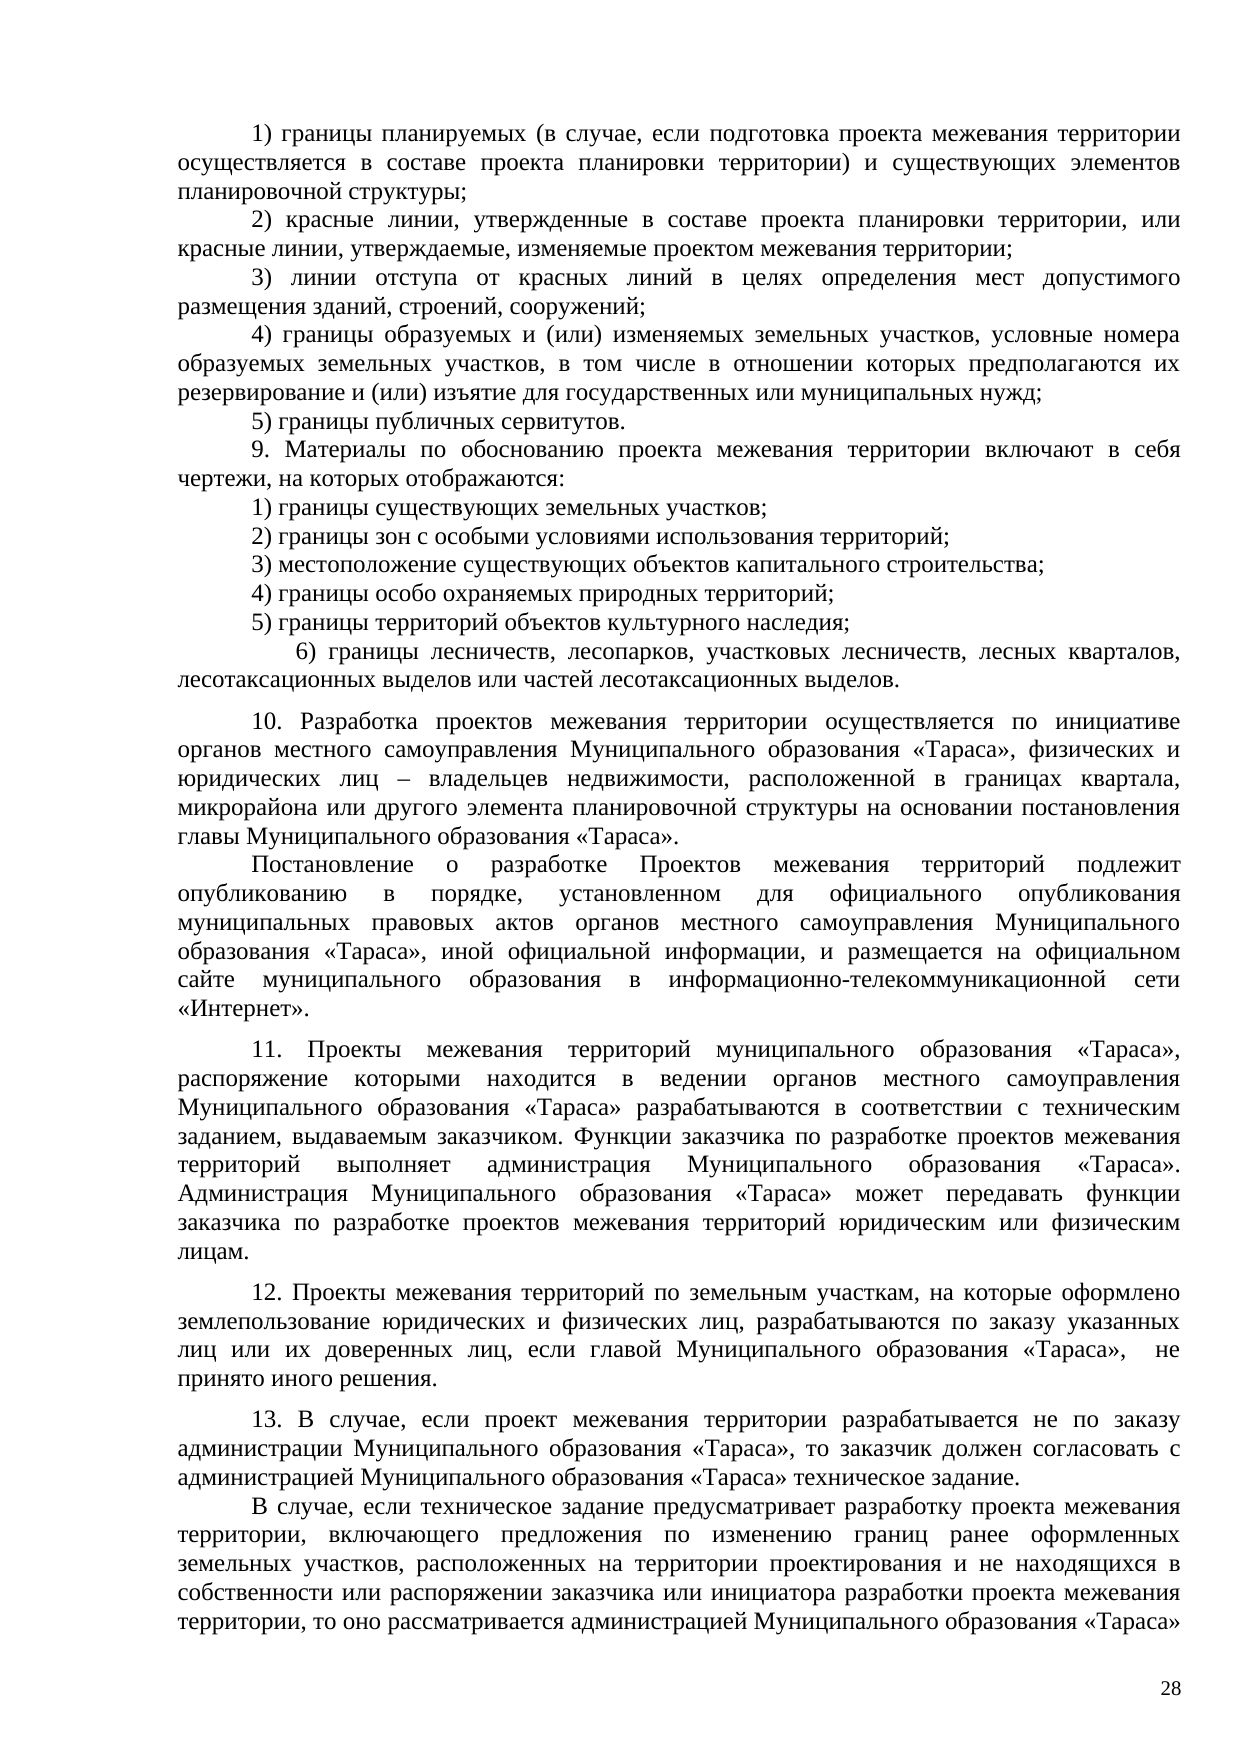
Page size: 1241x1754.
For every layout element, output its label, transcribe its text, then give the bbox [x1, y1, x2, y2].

text 13. В случае, если проект межевания территории разрабатывается не по заказу администрации Муниципального образования «Тараса», то заказчик должен согласовать с администрацией Муниципального образования «Тараса» техническое задание. [177, 1404, 1181, 1491]
text 2) красные линии, утвержденные в составе проекта планировки территории, или красные линии, утверждаемые, изменяемые проектом межевания территории; [177, 204, 1181, 262]
text 9. Материалы по обоснованию проекта межевания территории включают в себя чертежи, на которых отображаются: [177, 434, 1181, 492]
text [177, 1491, 1181, 1634]
text 4) границы особо охраняемых природных территорий; [177, 578, 1181, 607]
text Постановление о разработке Проектов межевания территорий подлежит опубликованию в порядке, установленном для официального опубликования муниципальных правовых актов органов местного самоуправления Муниципального образования «Тараса», иной официальной информации, и размещается на официальном сайте муниципального образования в информационно-телекоммуникационной сети «Интернет». [177, 849, 1181, 1022]
text 2) границы зон с особыми условиями использования территорий; [177, 521, 1181, 549]
text 12. Проекты межевания территорий по земельным участкам, на которые оформлено землепользование юридических и физических лиц, разрабатываются по заказу указанных лиц или их доверенных лиц, если главой Муниципального образования «Тараса», не принято иного решения. [177, 1277, 1181, 1392]
text 5) границы территорий объектов культурного наследия; [177, 607, 1181, 636]
text 6) границы лесничеств, лесопарков, участковых лесничеств, лесных кварталов, лесотаксационных выделов или частей лесотаксационных выделов. [177, 636, 1181, 693]
text 4) границы образуемых и (или) изменяемых земельных участков, условные номера образуемых земельных участков, в том числе в отношении которых предполагаются их резервирование и (или) изъятие для государственных или муниципальных нужд; [177, 319, 1181, 406]
text 5) границы публичных сервитутов. [177, 406, 1181, 434]
text 1) границы существующих земельных участков; [177, 492, 1181, 521]
text 10. Разработка проектов межевания территории осуществляется по инициативе органов местного самоуправления Муниципального образования «Тараса», физических и юридических лиц – владельцев недвижимости, расположенной в границах квартала, микрорайона или другого элемента планировочной структуры на основании постановления главы Муниципального образования «Тараса». [177, 706, 1181, 849]
text 1) границы планируемых (в случае, если подготовка проекта межевания территории осуществляется в составе проекта планировки территории) и существующих элементов планировочной структуры; [177, 118, 1181, 204]
text 11. Проекты межевания территорий муниципального образования «Тараса», распоряжение которыми находится в ведении органов местного самоуправления Муниципального образования «Тараса» разрабатываются в соответствии с техническим заданием, выдаваемым заказчиком. Функции заказчика по разработке проектов межевания территорий выполняет администрация Муниципального образования «Тараса». Администрация Муниципального образования «Тараса» может передавать функции заказчика по разработке проектов межевания территорий юридическим или физическим лицам. [177, 1034, 1181, 1264]
text 3) линии отступа от красных линий в целях определения мест допустимого размещения зданий, строений, сооружений; [177, 262, 1181, 319]
text 3) местоположение существующих объектов капитального строительства; [177, 549, 1181, 578]
